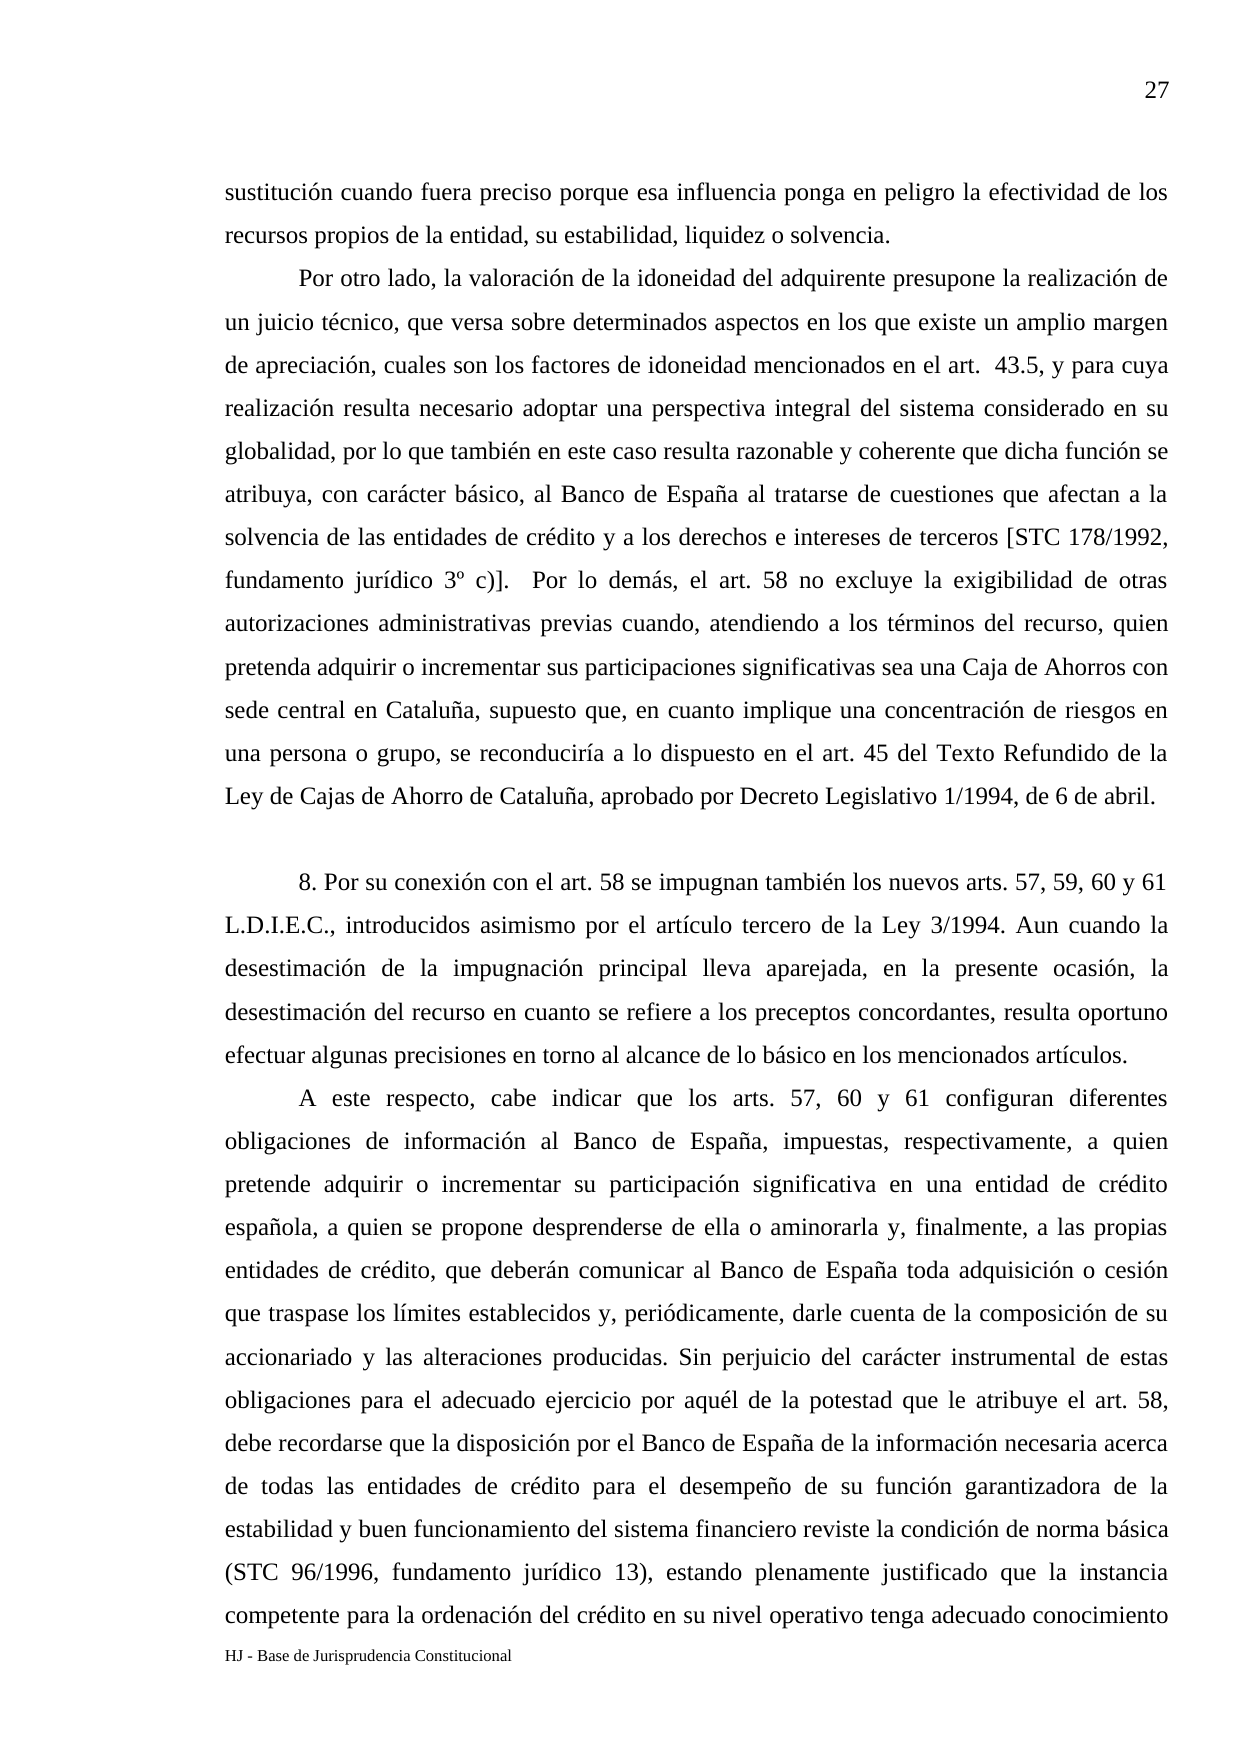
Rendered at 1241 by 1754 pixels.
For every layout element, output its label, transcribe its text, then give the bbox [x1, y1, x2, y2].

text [224, 177, 1169, 249]
text Por otro lado, la valoración de la idoneidad del adquirente presupone la realización de un juicio técnico, que versa sobre determinados aspectos en los que existe un amplio margen de apreciación, cuales son los factores de idoneidad mencionados en el art. 43.5, y para cuya realización resulta necesario adoptar una perspectiva integral del sistema considerado en su globalidad, por lo que también en este caso resulta razonable y coherente que dicha función se atribuya, con carácter básico, al Banco de España al tratarse de cuestiones que afectan a la solvencia de las entidades de crédito y a los derechos e intereses de terceros [STC 178/1992, fundamento jurídico 3º c)]. Por lo demás, el art. 58 no excluye la exigibilidad de otras autorizaciones administrativas previas cuando, atendiendo a los términos del recurso, quien pretenda adquirir o incrementar sus participaciones significativas sea una Caja de Ahorros con sede central en Cataluña, supuesto que, en cuanto implique una concentración de riesgos en una persona o grupo, se reconduciría a lo dispuesto en el art. 45 del Texto Refundido de la Ley de Cajas de Ahorro de Cataluña, aprobado por Decreto Legislativo 1/1994, de 6 de abril. [224, 263, 1169, 810]
text 8. Por su conexión con el art. 58 se impugnan también los nuevos arts. 57, 59, 60 y 61 L.D.I.E.C., introducidos asimismo por el artículo tercero de la Ley 3/1994. Aun cuando la desestimación de la impugnación principal lleva aparejada, en la presente ocasión, la desestimación del recurso en cuanto se refiere a los preceptos concordantes, resulta oportuno efectuar algunas precisiones en torno al alcance de lo básico en los mencionados artículos. [224, 867, 1169, 1068]
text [224, 1083, 1169, 1629]
